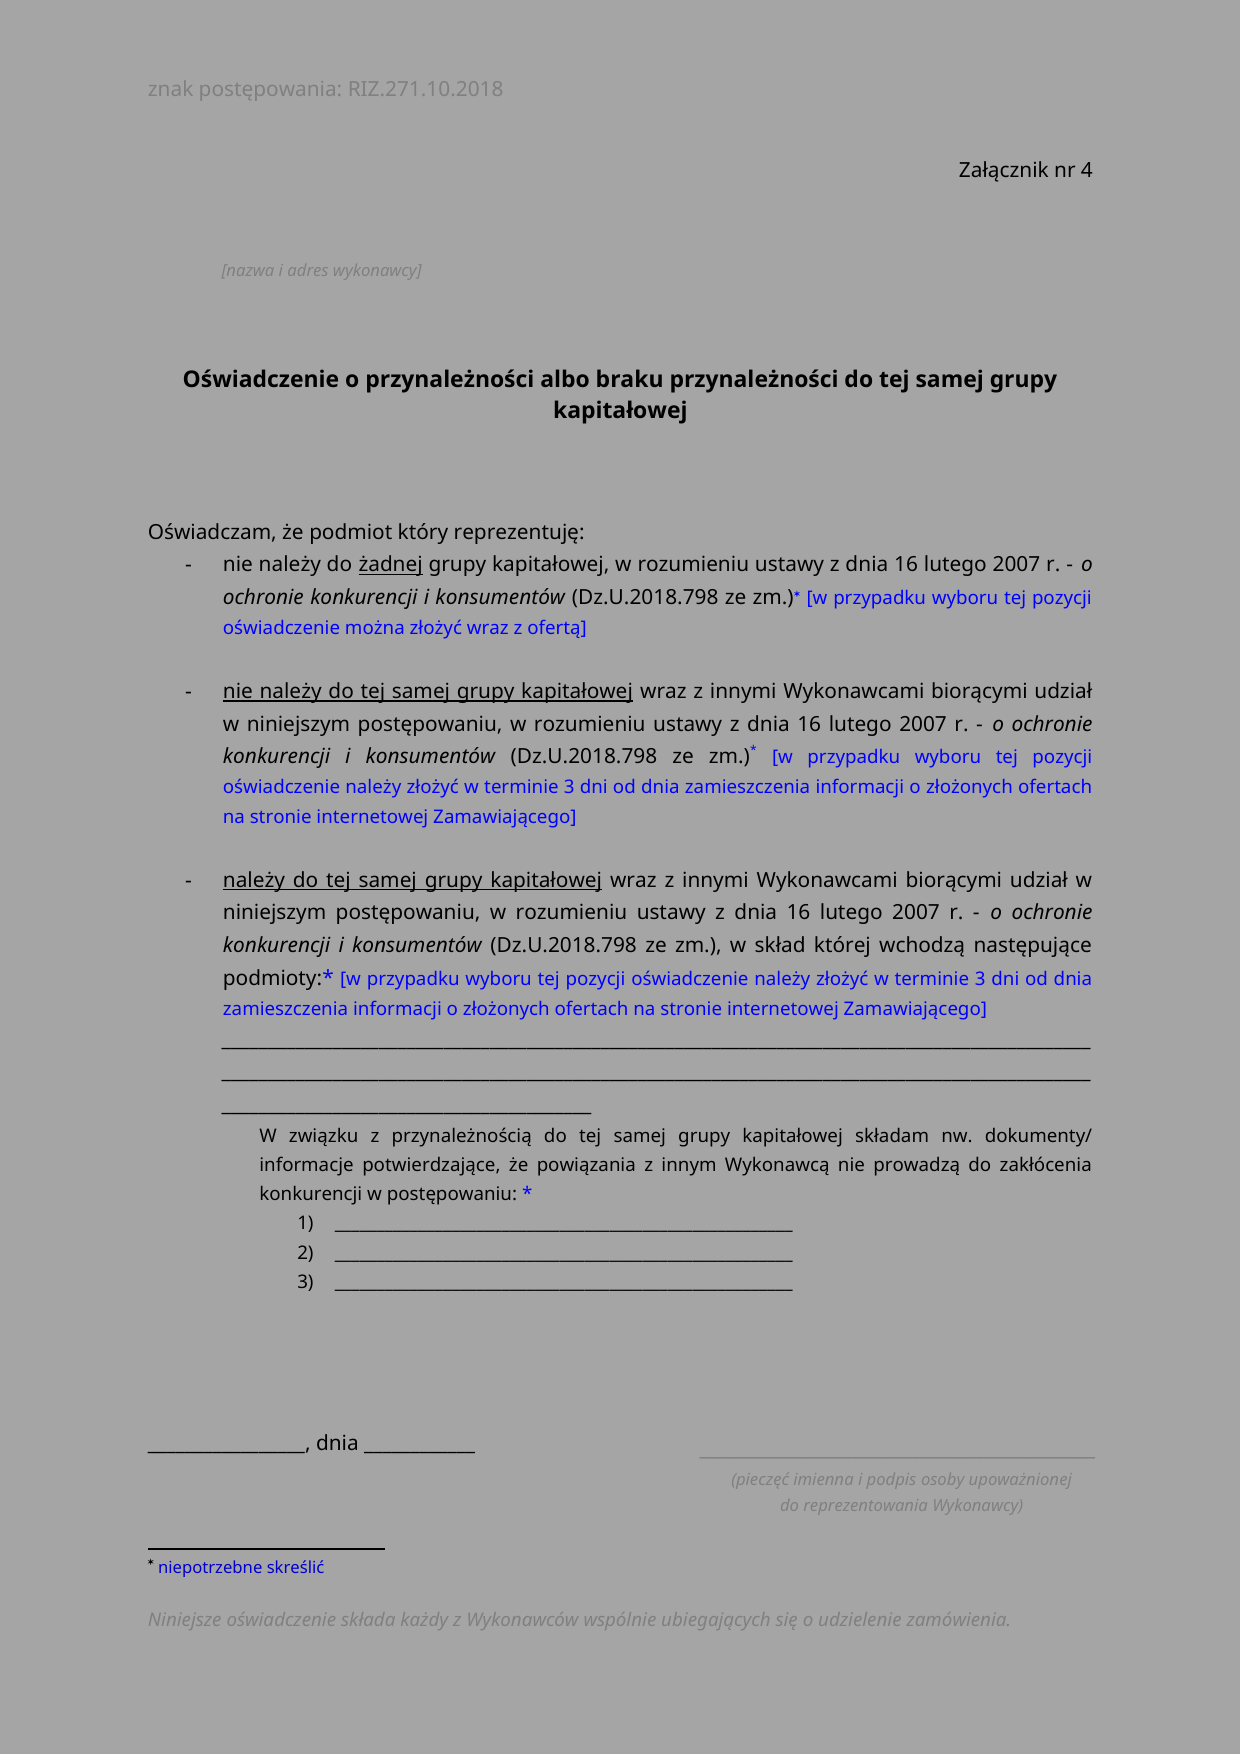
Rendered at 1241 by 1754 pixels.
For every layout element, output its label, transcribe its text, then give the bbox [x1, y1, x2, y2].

list nie należy do żadnej grupy kapitałowej, w rozumieniu ustawy z dnia 16 lutego 2007 r. - o ochronie konkurencji i konsumentów (Dz.U.2018.798 ze zm.) [w przypadku wyboru tej pozycji oświadczenie można złożyć wraz z ofertą] [185, 549, 1093, 640]
list nie należy do tej samej grupy kapitałowej wraz z innymi Wykonawcami biorącymi udział w niniejszym postępowaniu, w rozumieniu ustawy z dnia 16 lutego 2007 r. - o ochronie konkurencji i konsumentów (Dz.U.2018.798 ze zm.)* [w przypadku wyboru tej pozycji oświadczenie należy złożyć w terminie 3 dni od dnia zamieszczenia informacji o złożonych ofertach na stronie internetowej Zamawiającego] [185, 676, 1093, 828]
list _______________________________________________________ [297, 1210, 1093, 1235]
text Załącznik nr 4 [148, 155, 1093, 183]
list należy do tej samej grupy kapitałowej wraz z innymi Wykonawcami biorącymi udział w niniejszym postępowaniu, w rozumieniu ustawy z dnia 16 lutego 2007 r. - o ochronie konkurencji i konsumentów (Dz.U.2018.798 ze zm.), w skład której wchodzą następujące podmioty:* [w przypadku wyboru tej pozycji oświadczenie należy złożyć w terminie 3 dni od dnia zamieszczenia informacji o złożonych ofertach na stronie internetowej Zamawiającego] [185, 865, 1093, 1020]
list Oświadczam, że podmiot który reprezentuję: [148, 517, 1093, 545]
table_header _________________, dnia ____________ [136, 1298, 635, 1519]
table_header _______________________________________ (pieczęć imienna i podpis osoby upoważnionej do reprezentowania Wykonawcy) [635, 1298, 1160, 1519]
list _______________________________________________________ [297, 1239, 1093, 1264]
text [nazwa i adres wykonawcy] [148, 258, 1093, 281]
subtitle Oświadczenie o przynależności albo braku przynależności do tej samej grupy kapitałowej [148, 363, 1093, 425]
text W związku z przynależnością do tej samej grupy kapitałowej składam nw. dokumenty/ informacje potwierdzające, że powiązania z innym Wykonawcą nie prowadzą do zakłócenia konkurencji w postępowaniu: * [259, 1122, 1093, 1206]
text ____________________________________________________________________________________________________________________________________________________________________________________________________________________________________ [221, 1024, 1093, 1118]
list _______________________________________________________ [297, 1268, 1093, 1294]
